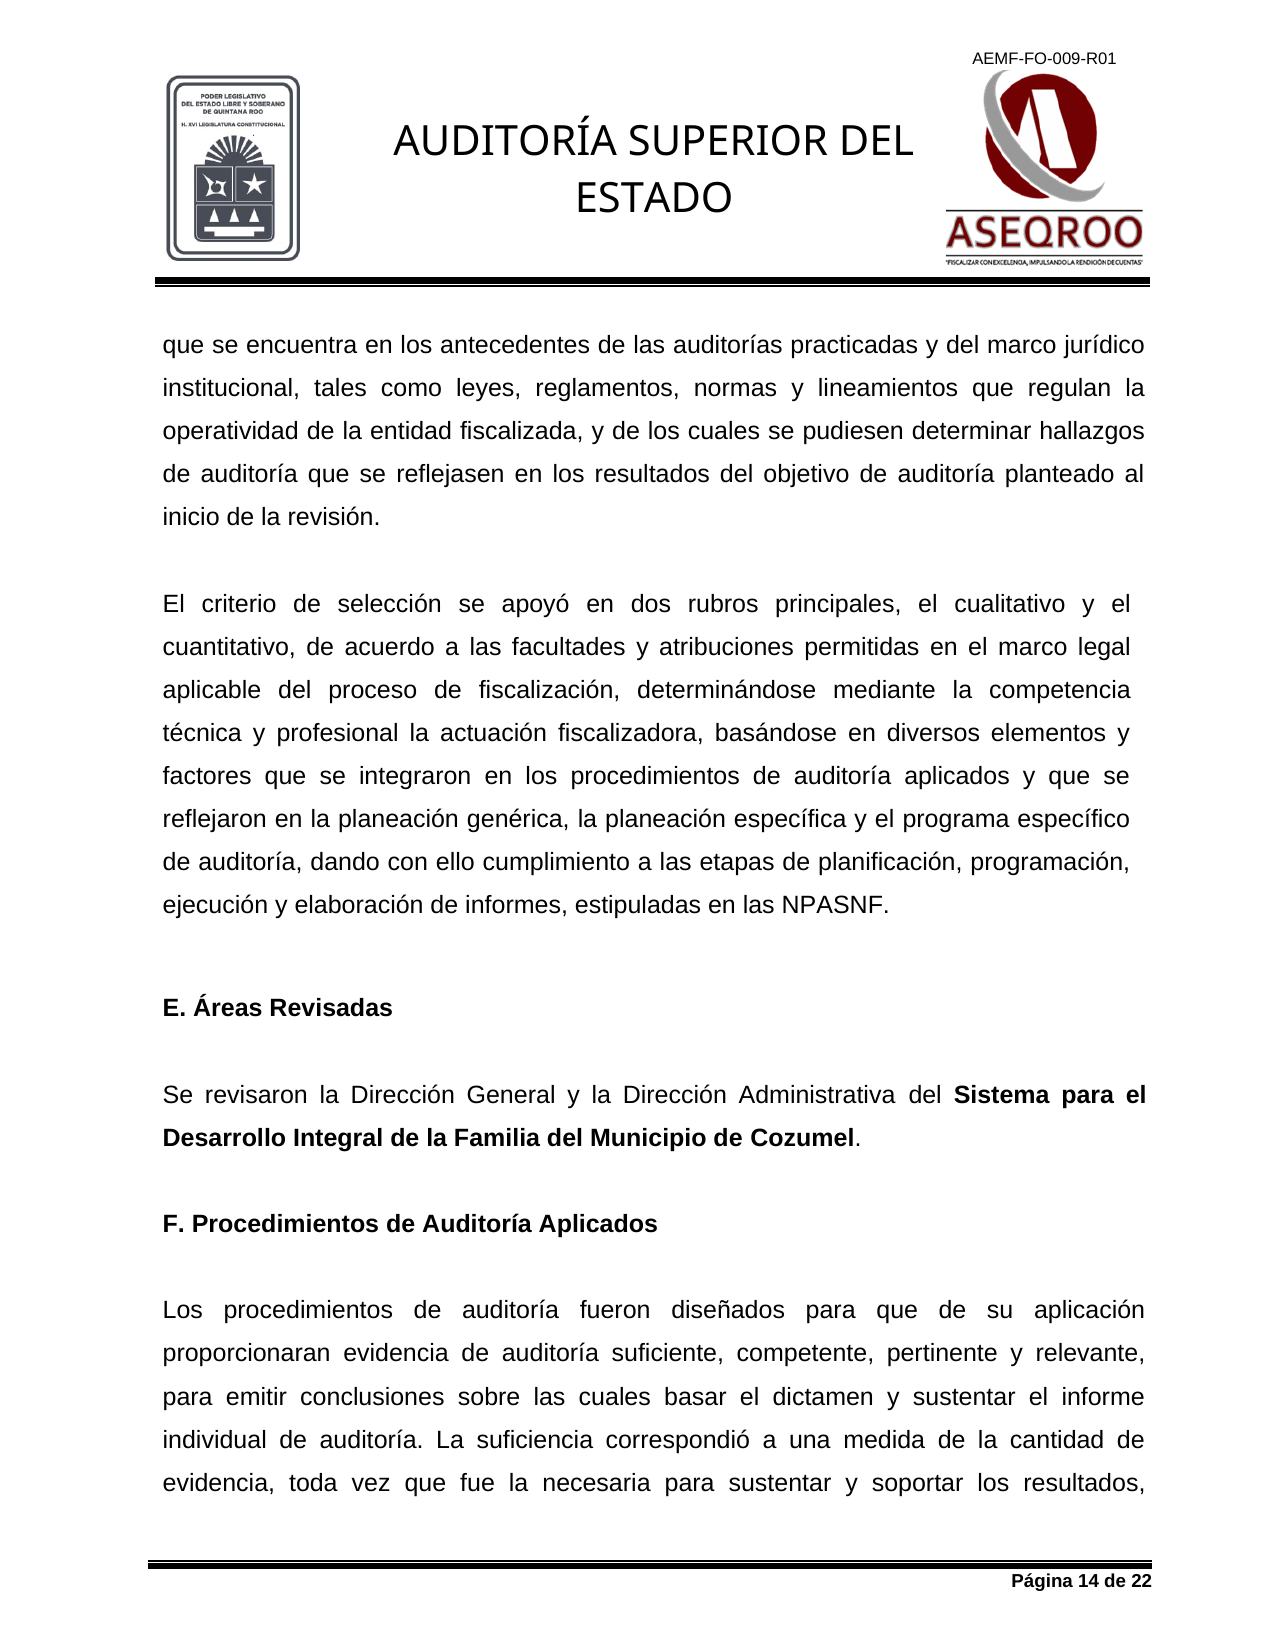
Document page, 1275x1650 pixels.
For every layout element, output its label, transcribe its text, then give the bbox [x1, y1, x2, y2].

text Se revisaron la Dirección General y la Dirección Administrativa del Sistema para el Desarrollo Integral de la Familia del Municipio de Cozumel. [162, 1079, 1147, 1151]
text E. Áreas Revisadas [162, 993, 1147, 1022]
picture [945, 70, 1143, 266]
picture [162, 74, 302, 261]
text El criterio de selección se apoyó en dos rubros principales, el cualitativo y el cuantitativo, de acuerdo a las facultades y atribuciones permitidas en el marco legal aplicable del proceso de fiscalización, determinándose mediante la competencia técnica y profesional la actuación fiscalizadora, basándose en diversos elementos y factores que se integraron en los procedimientos de auditoría aplicados y que se reflejaron en la planeación genérica, la planeación específica y el programa específico de auditoría, dando con ello cumplimiento a las etapas de planificación, programación, ejecución y elaboración de informes, estipuladas en las NPASNF. [162, 588, 1132, 919]
text F. Procedimientos de Auditoría Aplicados [162, 1209, 1147, 1238]
